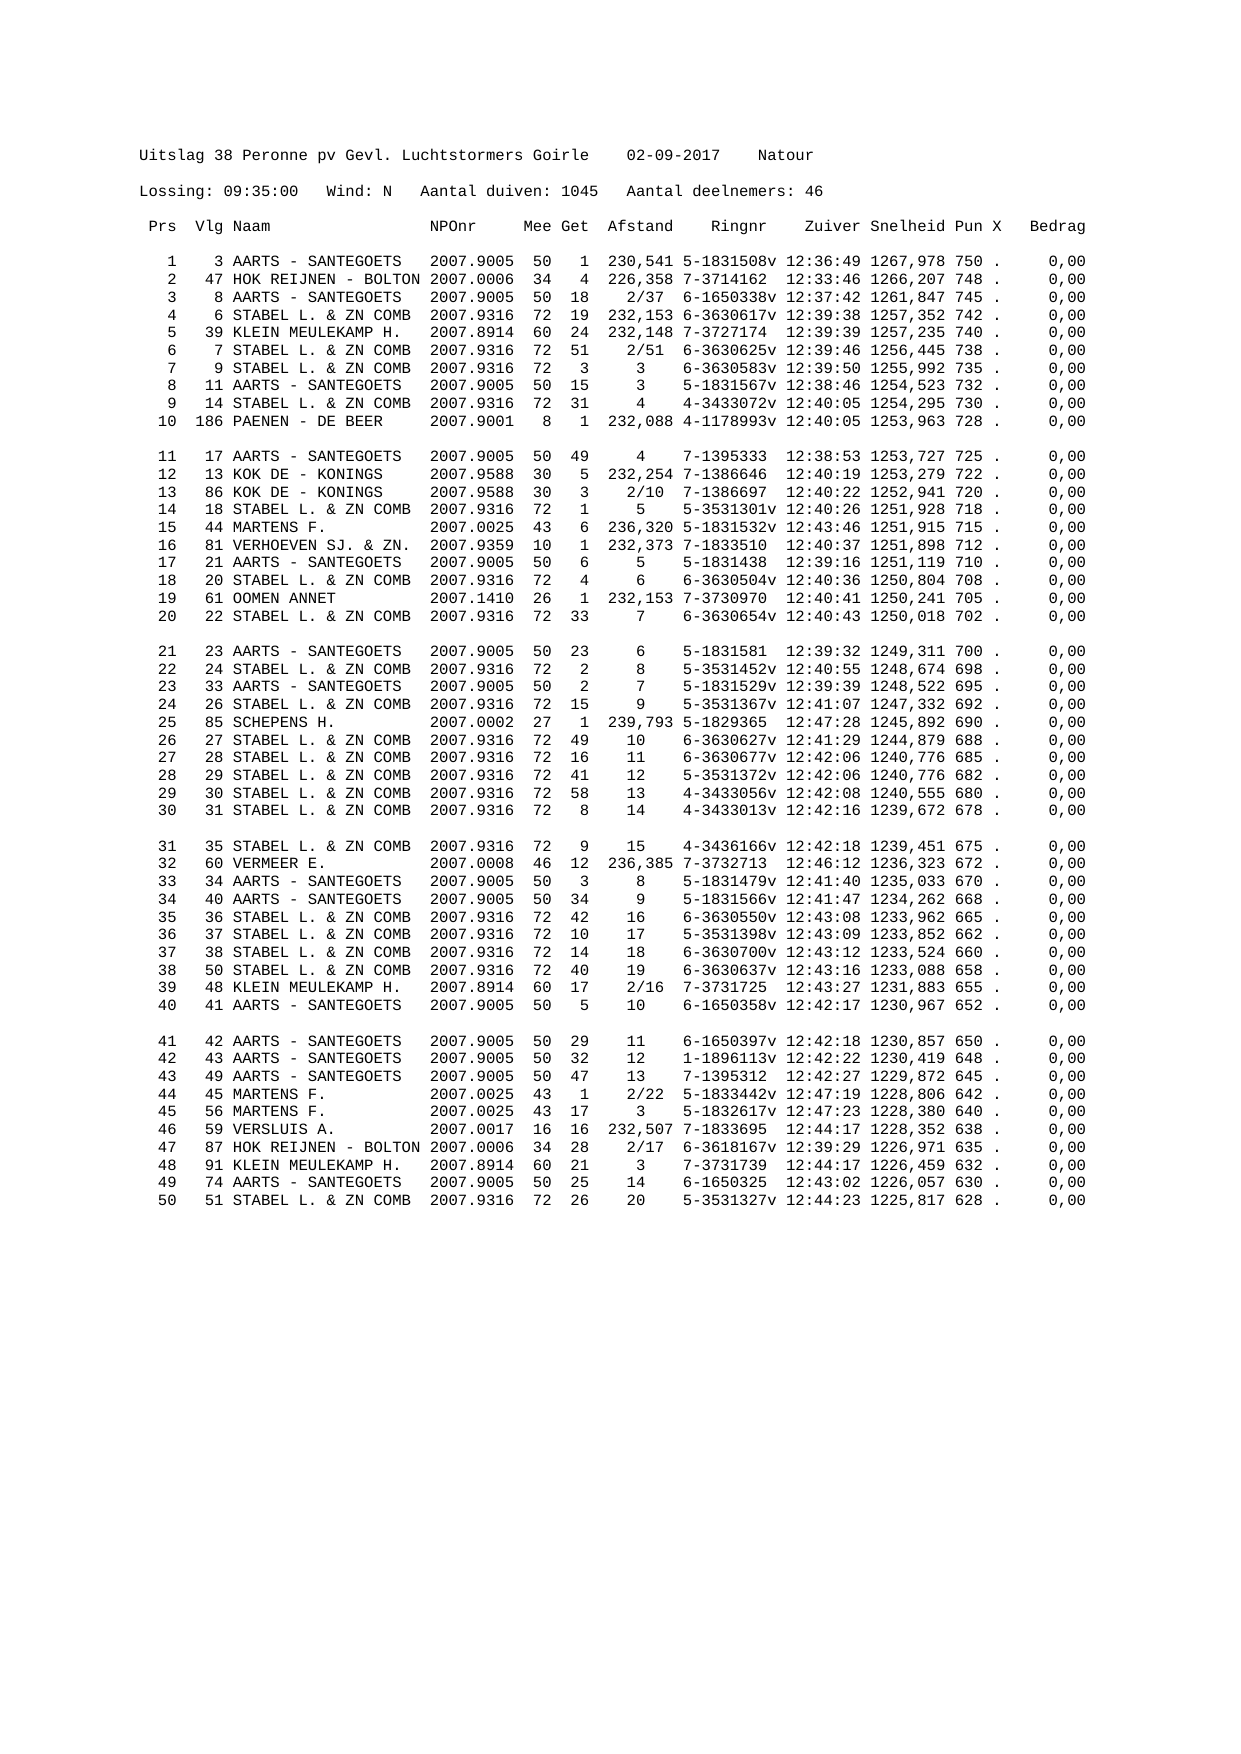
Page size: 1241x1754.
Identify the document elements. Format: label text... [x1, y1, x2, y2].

text 38 50 STABEL L. & ZN COMB 2007.9316 72 40 19 6-3630637v 12:43:16 1233,088 658 . 0,00 [139, 962, 1101, 980]
text 6 7 STABEL L. & ZN COMB 2007.9316 72 51 2/51 6-3630625v 12:39:46 1256,445 738 . 0,00 [139, 342, 1101, 360]
text Lossing: 09:35:00 Wind: N Aantal duiven: 1045 Aantal deelnemers: 46 [139, 183, 1101, 201]
text 42 43 AARTS - SANTEGOETS 2007.9005 50 32 12 1-1896113v 12:42:22 1230,419 648 . 0,00 [139, 1051, 1101, 1068]
text 43 49 AARTS - SANTEGOETS 2007.9005 50 47 13 7-1395312 12:42:27 1229,872 645 . 0,00 [139, 1068, 1101, 1086]
text 36 37 STABEL L. & ZN COMB 2007.9316 72 10 17 5-3531398v 12:43:09 1233,852 662 . 0,00 [139, 927, 1101, 944]
text 5 39 KLEIN MEULEKAMP H. 2007.8914 60 24 232,148 7-3727174 12:39:39 1257,235 740 . 0,00 [139, 325, 1101, 342]
text 41 42 AARTS - SANTEGOETS 2007.9005 50 29 11 6-1650397v 12:42:18 1230,857 650 . 0,00 [139, 1033, 1101, 1051]
text 3 8 AARTS - SANTEGOETS 2007.9005 50 18 2/37 6-1650338v 12:37:42 1261,847 745 . 0,00 [139, 289, 1101, 307]
text 26 27 STABEL L. & ZN COMB 2007.9316 72 49 10 6-3630627v 12:41:29 1244,879 688 . 0,00 [139, 732, 1101, 750]
text 27 28 STABEL L. & ZN COMB 2007.9316 72 16 11 6-3630677v 12:42:06 1240,776 685 . 0,00 [139, 750, 1101, 767]
text 13 86 KOK DE - KONINGS 2007.9588 30 3 2/10 7-1386697 12:40:22 1252,941 720 . 0,00 [139, 484, 1101, 502]
text 33 34 AARTS - SANTEGOETS 2007.9005 50 3 8 5-1831479v 12:41:40 1235,033 670 . 0,00 [139, 874, 1101, 891]
text 44 45 MARTENS F. 2007.0025 43 1 2/22 5-1833442v 12:47:19 1228,806 642 . 0,00 [139, 1086, 1101, 1104]
text 32 60 VERMEER E. 2007.0008 46 12 236,385 7-3732713 12:46:12 1236,323 672 . 0,00 [139, 856, 1101, 874]
text 12 13 KOK DE - KONINGS 2007.9588 30 5 232,254 7-1386646 12:40:19 1253,279 722 . 0,00 [139, 466, 1101, 484]
text Prs Vlg Naam NPOnr Mee Get Afstand Ringnr Zuiver Snelheid Pun X Bedrag [139, 218, 1101, 236]
text Uitslag 38 Peronne pv Gevl. Luchtstormers Goirle 02-09-2017 Natour [139, 148, 1101, 165]
text 2 47 HOK REIJNEN - BOLTON 2007.0006 34 4 226,358 7-3714162 12:33:46 1266,207 748 . 0,00 [139, 272, 1101, 289]
text 49 74 AARTS - SANTEGOETS 2007.9005 50 25 14 6-1650325 12:43:02 1226,057 630 . 0,00 [139, 1175, 1101, 1192]
text 14 18 STABEL L. & ZN COMB 2007.9316 72 1 5 5-3531301v 12:40:26 1251,928 718 . 0,00 [139, 502, 1101, 519]
text 21 23 AARTS - SANTEGOETS 2007.9005 50 23 6 5-1831581 12:39:32 1249,311 700 . 0,00 [139, 643, 1101, 661]
text 10 186 PAENEN - DE BEER 2007.9001 8 1 232,088 4-1178993v 12:40:05 1253,963 728 . 0,00 [139, 413, 1101, 431]
text 37 38 STABEL L. & ZN COMB 2007.9316 72 14 18 6-3630700v 12:43:12 1233,524 660 . 0,00 [139, 944, 1101, 962]
text 35 36 STABEL L. & ZN COMB 2007.9316 72 42 16 6-3630550v 12:43:08 1233,962 665 . 0,00 [139, 909, 1101, 927]
text 45 56 MARTENS F. 2007.0025 43 17 3 5-1832617v 12:47:23 1228,380 640 . 0,00 [139, 1104, 1101, 1122]
text 15 44 MARTENS F. 2007.0025 43 6 236,320 5-1831532v 12:43:46 1251,915 715 . 0,00 [139, 519, 1101, 537]
text 22 24 STABEL L. & ZN COMB 2007.9316 72 2 8 5-3531452v 12:40:55 1248,674 698 . 0,00 [139, 661, 1101, 679]
text 17 21 AARTS - SANTEGOETS 2007.9005 50 6 5 5-1831438 12:39:16 1251,119 710 . 0,00 [139, 555, 1101, 573]
text 39 48 KLEIN MEULEKAMP H. 2007.8914 60 17 2/16 7-3731725 12:43:27 1231,883 655 . 0,00 [139, 980, 1101, 998]
text 16 81 VERHOEVEN SJ. & ZN. 2007.9359 10 1 232,373 7-1833510 12:40:37 1251,898 712 . 0,00 [139, 537, 1101, 555]
text 18 20 STABEL L. & ZN COMB 2007.9316 72 4 6 6-3630504v 12:40:36 1250,804 708 . 0,00 [139, 573, 1101, 590]
text 4 6 STABEL L. & ZN COMB 2007.9316 72 19 232,153 6-3630617v 12:39:38 1257,352 742 . 0,00 [139, 307, 1101, 325]
text 28 29 STABEL L. & ZN COMB 2007.9316 72 41 12 5-3531372v 12:42:06 1240,776 682 . 0,00 [139, 767, 1101, 785]
text 40 41 AARTS - SANTEGOETS 2007.9005 50 5 10 6-1650358v 12:42:17 1230,967 652 . 0,00 [139, 998, 1101, 1015]
text 11 17 AARTS - SANTEGOETS 2007.9005 50 49 4 7-1395333 12:38:53 1253,727 725 . 0,00 [139, 449, 1101, 466]
text 1 3 AARTS - SANTEGOETS 2007.9005 50 1 230,541 5-1831508v 12:36:49 1267,978 750 . 0,00 [139, 254, 1101, 272]
text 48 91 KLEIN MEULEKAMP H. 2007.8914 60 21 3 7-3731739 12:44:17 1226,459 632 . 0,00 [139, 1157, 1101, 1175]
text 8 11 AARTS - SANTEGOETS 2007.9005 50 15 3 5-1831567v 12:38:46 1254,523 732 . 0,00 [139, 378, 1101, 396]
text 20 22 STABEL L. & ZN COMB 2007.9316 72 33 7 6-3630654v 12:40:43 1250,018 702 . 0,00 [139, 608, 1101, 626]
text 23 33 AARTS - SANTEGOETS 2007.9005 50 2 7 5-1831529v 12:39:39 1248,522 695 . 0,00 [139, 679, 1101, 697]
text 31 35 STABEL L. & ZN COMB 2007.9316 72 9 15 4-3436166v 12:42:18 1239,451 675 . 0,00 [139, 838, 1101, 856]
text 25 85 SCHEPENS H. 2007.0002 27 1 239,793 5-1829365 12:47:28 1245,892 690 . 0,00 [139, 714, 1101, 732]
text 34 40 AARTS - SANTEGOETS 2007.9005 50 34 9 5-1831566v 12:41:47 1234,262 668 . 0,00 [139, 891, 1101, 909]
text 7 9 STABEL L. & ZN COMB 2007.9316 72 3 3 6-3630583v 12:39:50 1255,992 735 . 0,00 [139, 360, 1101, 378]
text 29 30 STABEL L. & ZN COMB 2007.9316 72 58 13 4-3433056v 12:42:08 1240,555 680 . 0,00 [139, 785, 1101, 803]
text 46 59 VERSLUIS A. 2007.0017 16 16 232,507 7-1833695 12:44:17 1228,352 638 . 0,00 [139, 1122, 1101, 1139]
text 47 87 HOK REIJNEN - BOLTON 2007.0006 34 28 2/17 6-3618167v 12:39:29 1226,971 635 . 0,00 [139, 1139, 1101, 1157]
text 19 61 OOMEN ANNET 2007.1410 26 1 232,153 7-3730970 12:40:41 1250,241 705 . 0,00 [139, 590, 1101, 608]
text 24 26 STABEL L. & ZN COMB 2007.9316 72 15 9 5-3531367v 12:41:07 1247,332 692 . 0,00 [139, 697, 1101, 714]
text 50 51 STABEL L. & ZN COMB 2007.9316 72 26 20 5-3531327v 12:44:23 1225,817 628 . 0,00 [139, 1192, 1101, 1210]
text 9 14 STABEL L. & ZN COMB 2007.9316 72 31 4 4-3433072v 12:40:05 1254,295 730 . 0,00 [139, 396, 1101, 413]
text 30 31 STABEL L. & ZN COMB 2007.9316 72 8 14 4-3433013v 12:42:16 1239,672 678 . 0,00 [139, 803, 1101, 821]
